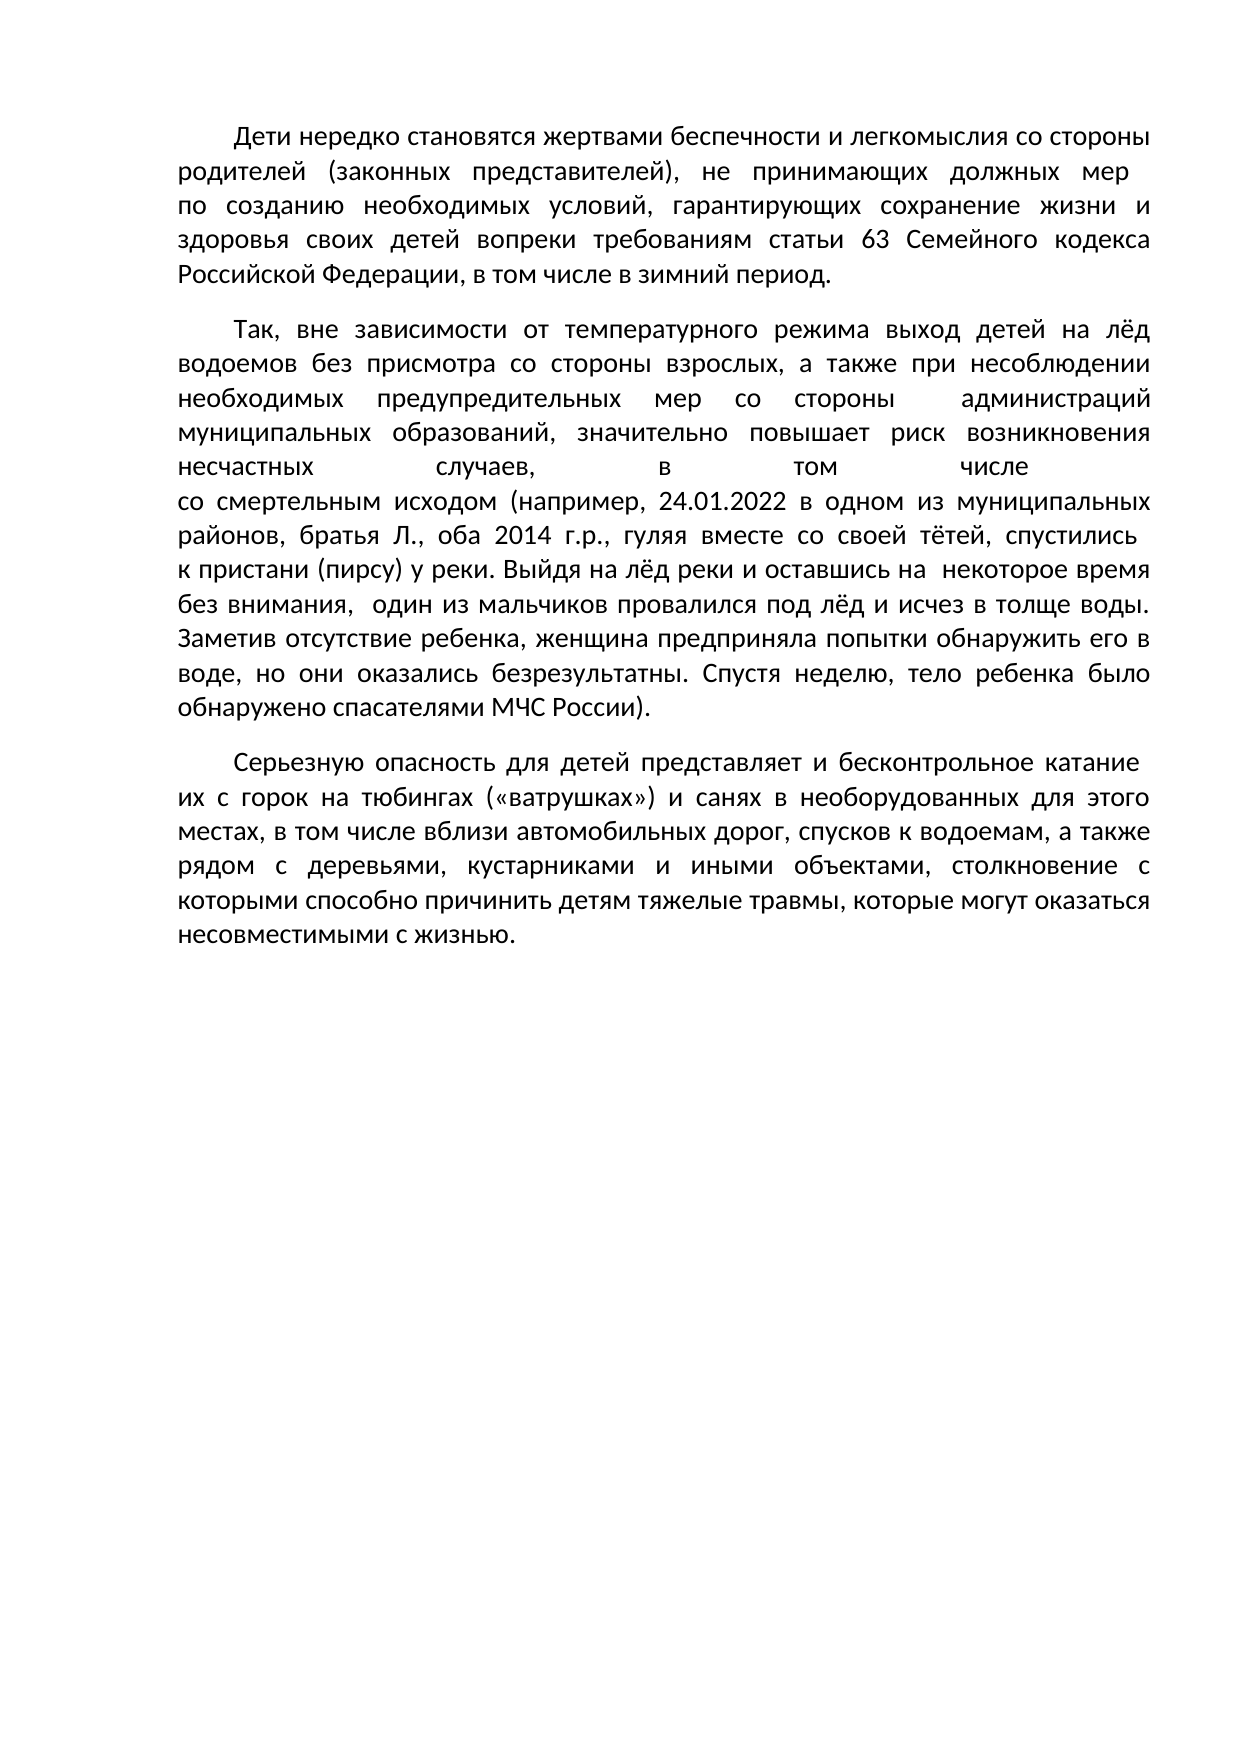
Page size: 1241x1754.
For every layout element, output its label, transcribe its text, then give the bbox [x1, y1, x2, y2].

text Серьезную опасность для детей представляет и бесконтрольное катание их с горок на тюбингах («ватрушках») и санях в необорудованных для этого местах, в том числе вблизи автомобильных дорог, спусков к водоемам, а также рядом с деревьями, кустарниками и иными объектами, столкновение с которыми способно причинить детям тяжелые травмы, которые могут оказаться несовместимыми с жизнью. [177, 744, 1152, 950]
text Дети нередко становятся жертвами беспечности и легкомыслия со стороны родителей (законных представителей), не принимающих должных мер по созданию необходимых условий, гарантирующих сохранение жизни и здоровья своих детей вопреки требованиям статьи 63 Семейного кодекса Российской Федерации, в том числе в зимний период. [177, 118, 1152, 290]
text Так, вне зависимости от температурного режима выход детей на лёд водоемов без присмотра со стороны взрослых, а также при несоблюдении необходимых предупредительных мер со стороны администраций муниципальных образований, значительно повышает риск возникновения несчастных случаев, в том числе со смертельным исходом (например, 24.01.2022 в одном из муниципальных районов, братья Л., оба 2014 г.р., гуляя вместе со своей тётей, спустились к пристани (пирсу) у реки. Выйдя на лёд реки и оставшись на некоторое время без внимания, один из мальчиков провалился под лёд и исчез в толще воды. Заметив отсутствие ребенка, женщина предприняла попытки обнаружить его в воде, но они оказались безрезультатны. Спустя неделю, тело ребенка было обнаружено спасателями МЧС России). [177, 311, 1152, 723]
